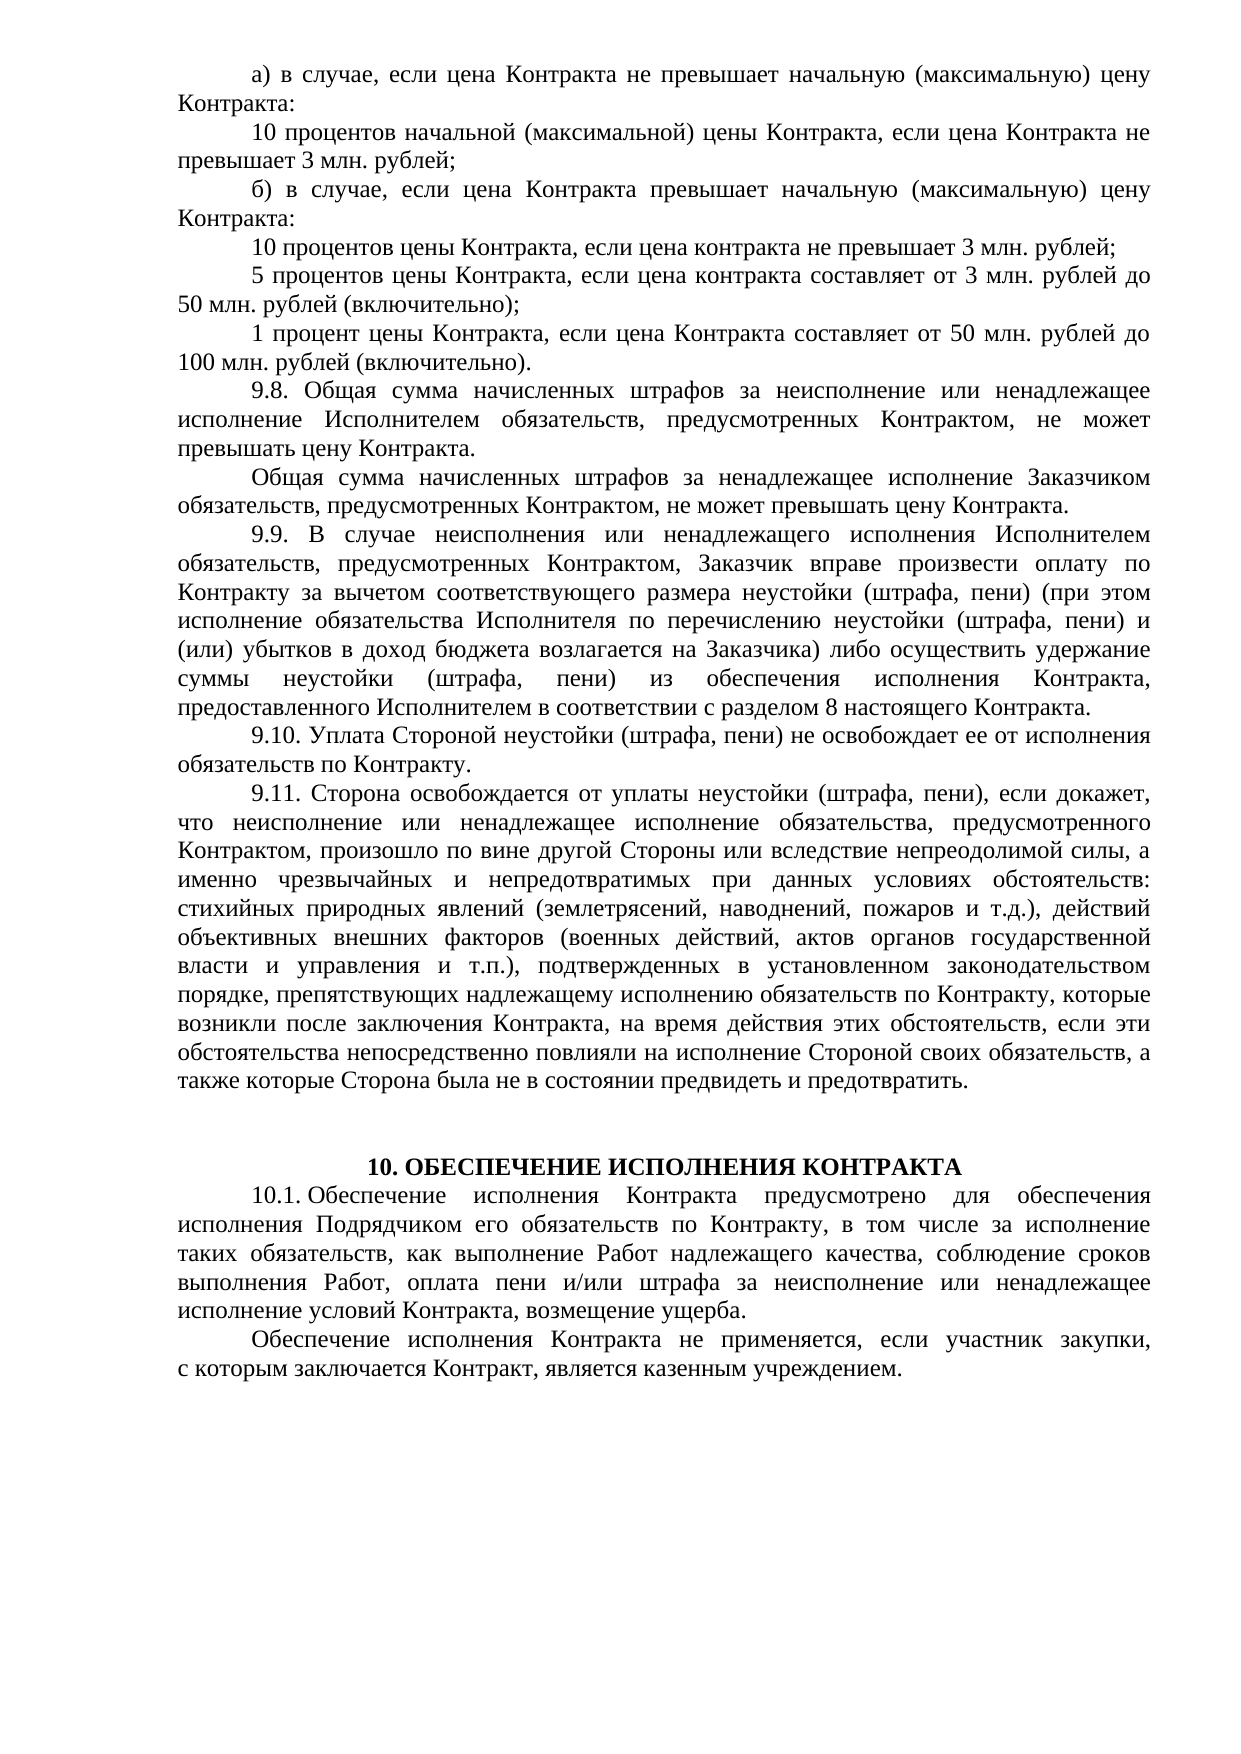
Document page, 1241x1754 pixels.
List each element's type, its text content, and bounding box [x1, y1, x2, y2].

text 1 процент цены Контракта, если цена Контракта составляет от 50 млн. рублей до 100 млн. рублей (включительно). [177, 318, 1152, 375]
text б) в случае, если цена Контракта превышает начальную (максимальную) цену Контракта: [177, 174, 1152, 232]
text 10 процентов цены Контракта, если цена контракта не превышает 3 млн. рублей; [177, 232, 1152, 260]
text Общая сумма начисленных штрафов за ненадлежащее исполнение Заказчиком обязательств, предусмотренных Контрактом, не может превышать цену Контракта. [177, 462, 1152, 519]
text 10 процентов начальной (максимальной) цены Контракта, если цена Контракта не превышает 3 млн. рублей; [177, 117, 1152, 174]
text а) в случае, если цена Контракта не превышает начальную (максимальную) цену Контракта: [177, 59, 1152, 117]
text 9.8. Общая сумма начисленных штрафов за неисполнение или ненадлежащее исполнение Исполнителем обязательств, предусмотренных Контрактом, не может превышать цену Контракта. [177, 375, 1152, 462]
text 9.10. Уплата Стороной неустойки (штрафа, пени) не освобождает ее от исполнения обязательств по Контракту. [177, 720, 1152, 778]
text 10. ОБЕСПЕЧЕНИЕ ИСПОЛНЕНИЯ КОНТРАКТА [177, 1152, 1152, 1180]
text 9.11. Сторона освобождается от уплаты неустойки (штрафа, пени), если докажет, что неисполнение или ненадлежащее исполнение обязательства, предусмотренного Контрактом, произошло по вине другой Стороны или вследствие непреодолимой силы, а именно чрезвычайных и непредотвратимых при данных условиях обстоятельств: стихийных природных явлений (землетрясений, наводнений, пожаров и т.д.), действий объективных внешних факторов (военных действий, актов органов государственной власти и управления и т.п.), подтвержденных в установленном законодательством порядке, препятствующих надлежащему исполнению обязательств по Контракту, которые возникли после заключения Контракта, на время действия этих обстоятельств, если эти обстоятельства непосредственно повлияли на исполнение Стороной своих обязательств, а также которые Сторона была не в состоянии предвидеть и предотвратить. [177, 778, 1152, 1094]
text 10.1. Обеспечение исполнения Контракта предусмотрено для обеспечения исполнения Подрядчиком его обязательств по Контракту, в том числе за исполнение таких обязательств, как выполнение Работ надлежащего качества, соблюдение сроков выполнения Работ, оплата пени и/или штрафа за неисполнение или ненадлежащее исполнение условий Контракта, возмещение ущерба. [177, 1180, 1152, 1324]
text Обеспечение исполнения Контракта не применяется, если участник закупки, с которым заключается Контракт, является казенным учреждением. [177, 1324, 1152, 1382]
text 9.9. В случае неисполнения или ненадлежащего исполнения Исполнителем обязательств, предусмотренных Контрактом, Заказчик вправе произвести оплату по Контракту за вычетом соответствующего размера неустойки (штрафа, пени) (при этом исполнение обязательства Исполнителя по перечислению неустойки (штрафа, пени) и (или) убытков в доход бюджета возлагается на Заказчика) либо осуществить удержание суммы неустойки (штрафа, пени) из обеспечения исполнения Контракта, предоставленного Исполнителем в соответствии с разделом 8 настоящего Контракта. [177, 519, 1152, 720]
text 5 процентов цены Контракта, если цена контракта составляет от 3 млн. рублей до 50 млн. рублей (включительно); [177, 260, 1152, 318]
